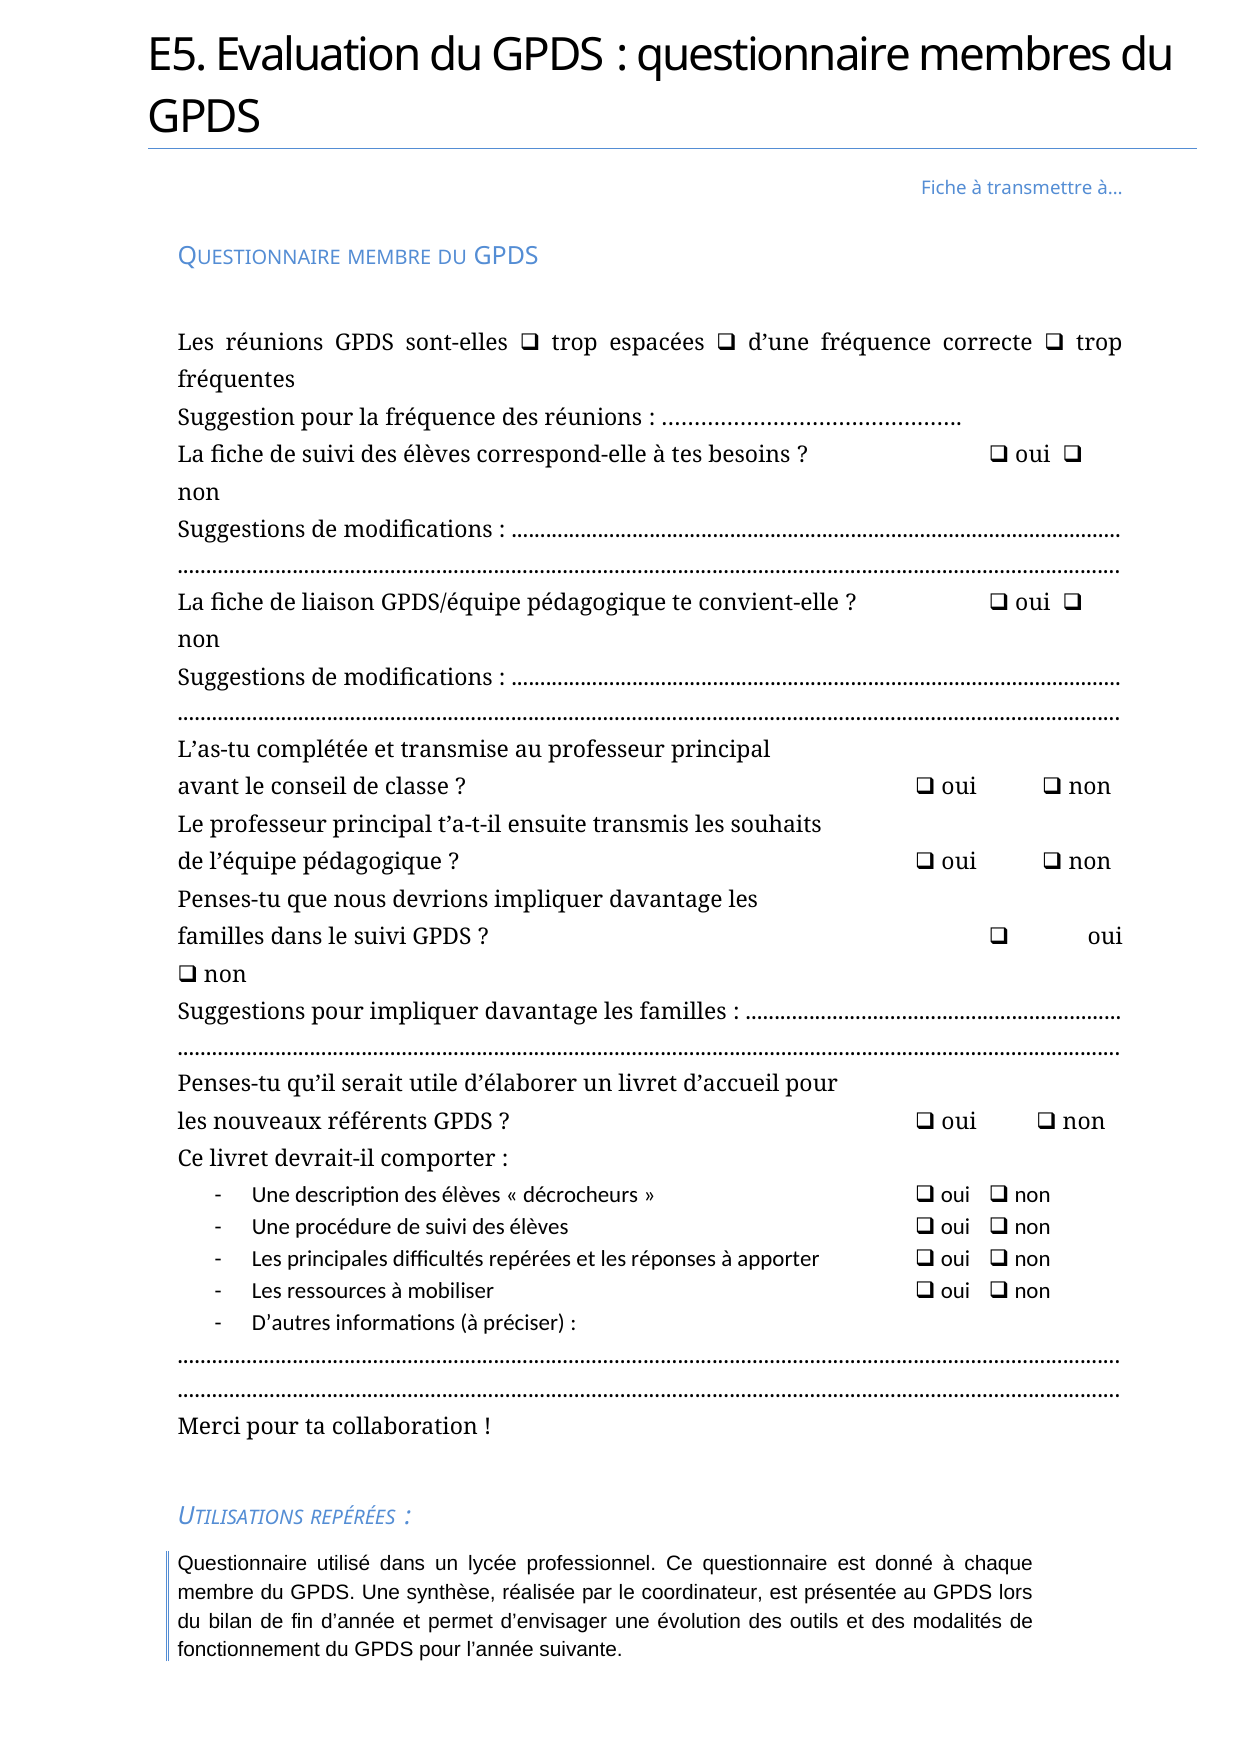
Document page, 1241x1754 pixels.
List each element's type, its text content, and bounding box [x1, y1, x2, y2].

text Le professeur principal t’a-t-il ensuite transmis les souhaits [177, 808, 1122, 839]
text Les réunions GPDS sont-elles trop espacées d’une fréquence correcte trop fréquentes [177, 326, 1122, 394]
text les nouveaux référents GPDS ? oui non [177, 1105, 1122, 1136]
subtitle Questionnaire membre du GPDS [177, 237, 1122, 271]
text de l’équipe pédagogique ? oui non [177, 845, 1122, 876]
text Penses-tu que nous devrions impliquer davantage les [177, 883, 1122, 914]
text familles dans le suivi GPDS ? oui non [177, 920, 1122, 989]
text Penses-tu qu’il serait utile d’élaborer un livret d’accueil pour [177, 1067, 1122, 1098]
text L’as-tu complétée et transmise au professeur principal [177, 733, 1122, 764]
text Suggestions de modifications : [177, 660, 1122, 692]
text Fiche à transmettre à… [709, 174, 1122, 200]
subtitle Utilisations repérées : [177, 1498, 1122, 1532]
list Une procédure de suivi des élèves oui non [214, 1212, 1122, 1240]
list Les ressources à mobiliser oui non [214, 1276, 1122, 1304]
text La fiche de liaison GPDS/équipe pédagogique te convient-elle ? oui non [177, 585, 1122, 654]
list Une description des élèves « décrocheurs » oui non [214, 1180, 1122, 1208]
text avant le conseil de classe ? oui non [177, 770, 1122, 801]
text Ce livret devrait-il comporter : [177, 1142, 1122, 1173]
text Suggestions pour impliquer davantage les familles : [177, 995, 1122, 1026]
text Merci pour ta collaboration ! [177, 1410, 1122, 1441]
text La fiche de suivi des élèves correspond-elle à tes besoins ? oui non [177, 438, 1122, 507]
list D’autres informations (à préciser) : [214, 1308, 1122, 1337]
list Les principales difficultés repérées et les réponses à apporter oui non [214, 1244, 1122, 1272]
text Questionnaire utilisé dans un lycée professionnel. Ce questionnaire est donné à chaque membre du GPDS. Une synthèse, réalisée par le coordinateur, est présentée au GPDS lors du bilan de fin d’année et permet d’envisager une évolution des outils et des modalités de fonctionnement du GPDS pour l’année suivante. [169, 1551, 1034, 1661]
subtitle E5. Evaluation du GPDS : questionnaire membres du GPDS [148, 21, 1197, 148]
text Suggestion pour la fréquence des réunions : ………………………………………. [177, 401, 1122, 432]
text Suggestions de modifications : [177, 513, 1122, 544]
